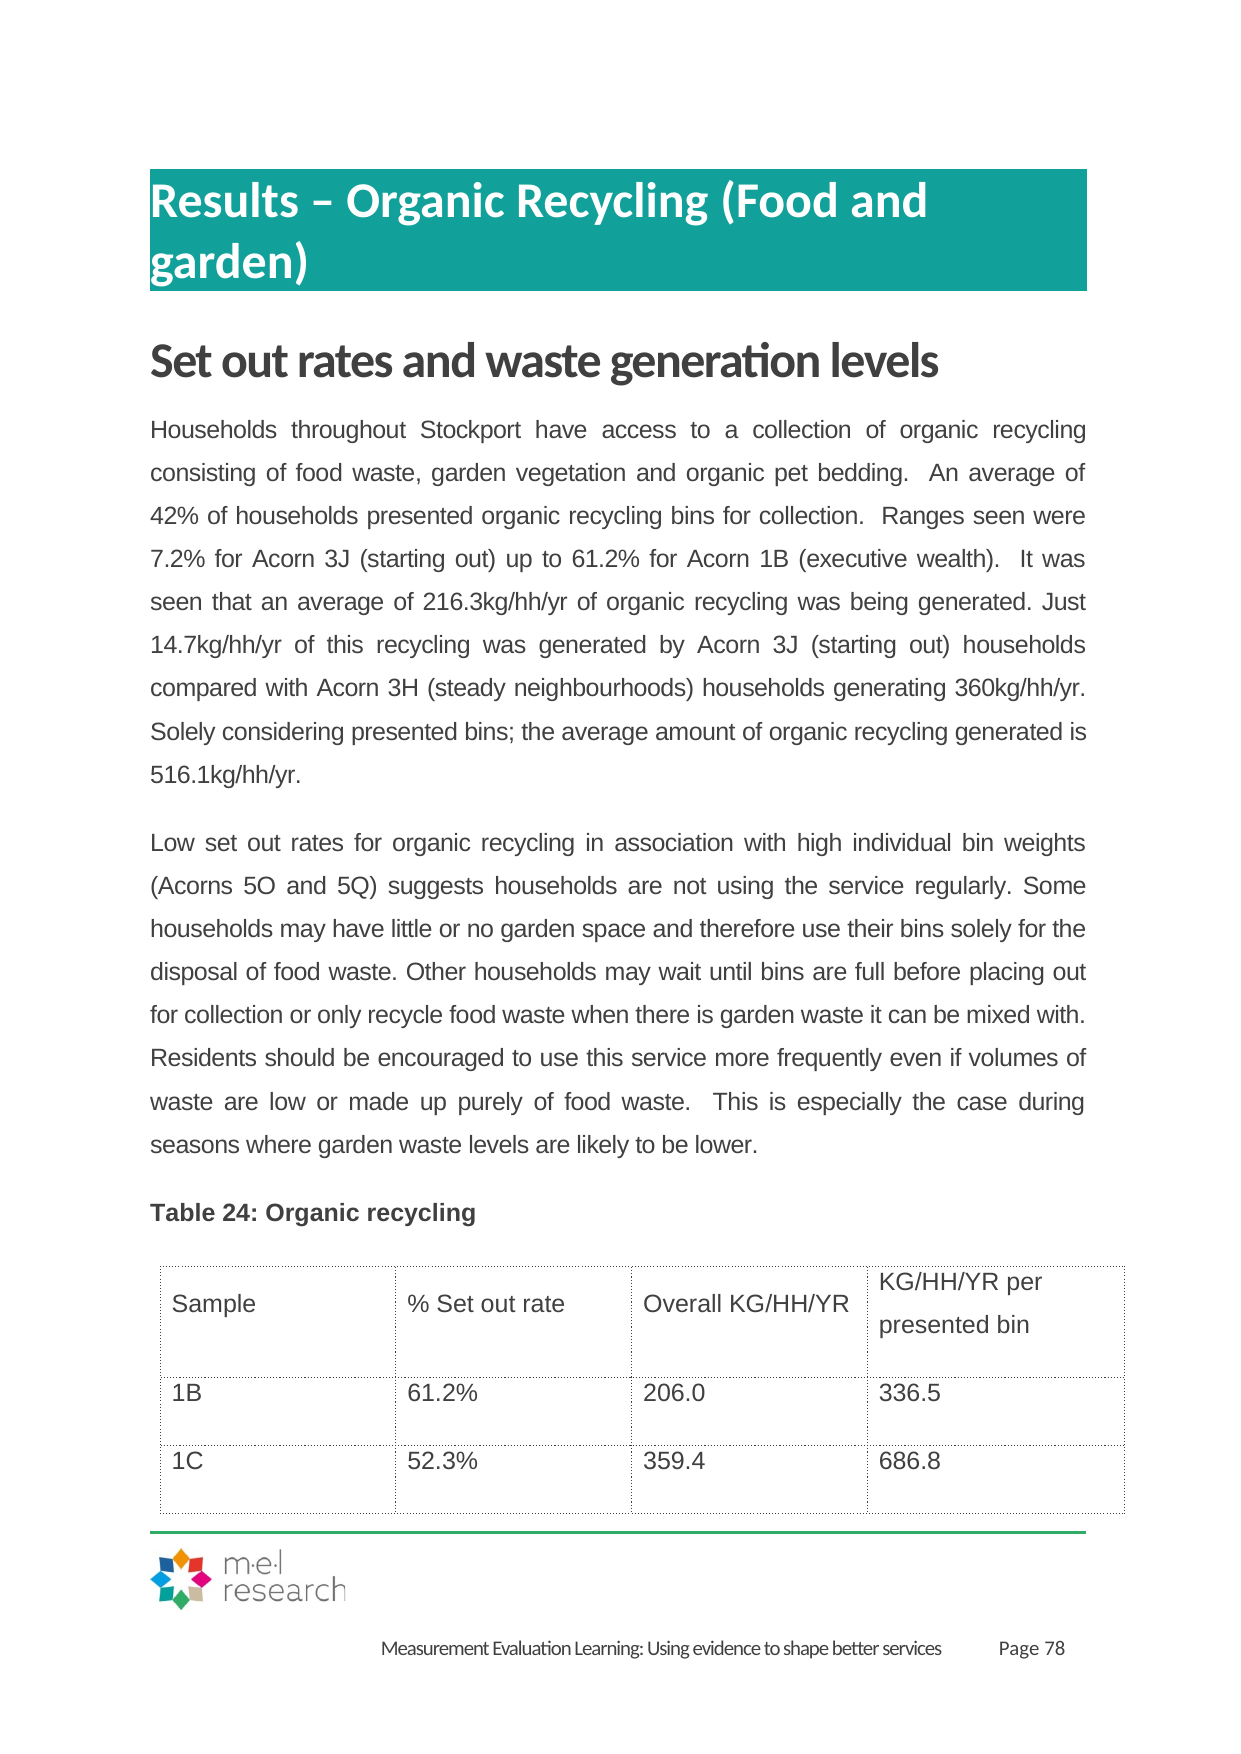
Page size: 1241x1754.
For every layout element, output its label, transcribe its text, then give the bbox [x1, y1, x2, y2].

table_header Sample [160, 1266, 396, 1377]
text Set out rates and waste generation levels [150, 329, 1087, 390]
text Results – Organic Recycling (Food and garden) [150, 169, 1087, 291]
text Low set out rates for organic recycling in association with high individual bin weights (Acorns 5O and 5Q) suggests households are not using the service regularly. Some households may have little or no garden space and therefore use their bins solely for the disposal of food waste. Other households may wait until bins are full before placing out for collection or only recycle food waste when there is garden waste it can be mixed with. Residents should be encouraged to use this service more frequently even if volumes of waste are low or made up purely of food waste. This is especially the case during seasons where garden waste levels are likely to be lower. [150, 828, 1087, 1158]
picture [150, 1548, 346, 1610]
table_cell 1C [160, 1445, 396, 1513]
table_cell 206.0 [632, 1377, 867, 1445]
table_cell 336.5 [867, 1377, 1124, 1445]
table_cell 52.3% [396, 1445, 632, 1513]
table_cell 686.8 [867, 1445, 1124, 1513]
table_header KG/HH/YR per presented bin [867, 1266, 1124, 1377]
table_header Overall KG/HH/YR [632, 1266, 867, 1377]
table_header % Set out rate [396, 1266, 632, 1377]
table_cell 61.2% [396, 1377, 632, 1445]
table_cell 1B [160, 1377, 396, 1445]
table_cell 359.4 [632, 1445, 867, 1513]
text Table 24: Organic recycling [150, 1198, 1087, 1227]
text Households throughout Stockport have access to a collection of organic recycling consisting of food waste, garden vegetation and organic pet bedding. An average of 42% of households presented organic recycling bins for collection. Ranges seen were 7.2% for Acorn 3J (starting out) up to 61.2% for Acorn 1B (executive wealth). It was seen that an average of 216.3kg/hh/yr of organic recycling was being generated. Just 14.7kg/hh/yr of this recycling was generated by Acorn 3J (starting out) households compared with Acorn 3H (steady neighbourhoods) households generating 360kg/hh/yr. Solely considering presented bins; the average amount of organic recycling generated is 516.1kg/hh/yr. [150, 415, 1087, 788]
